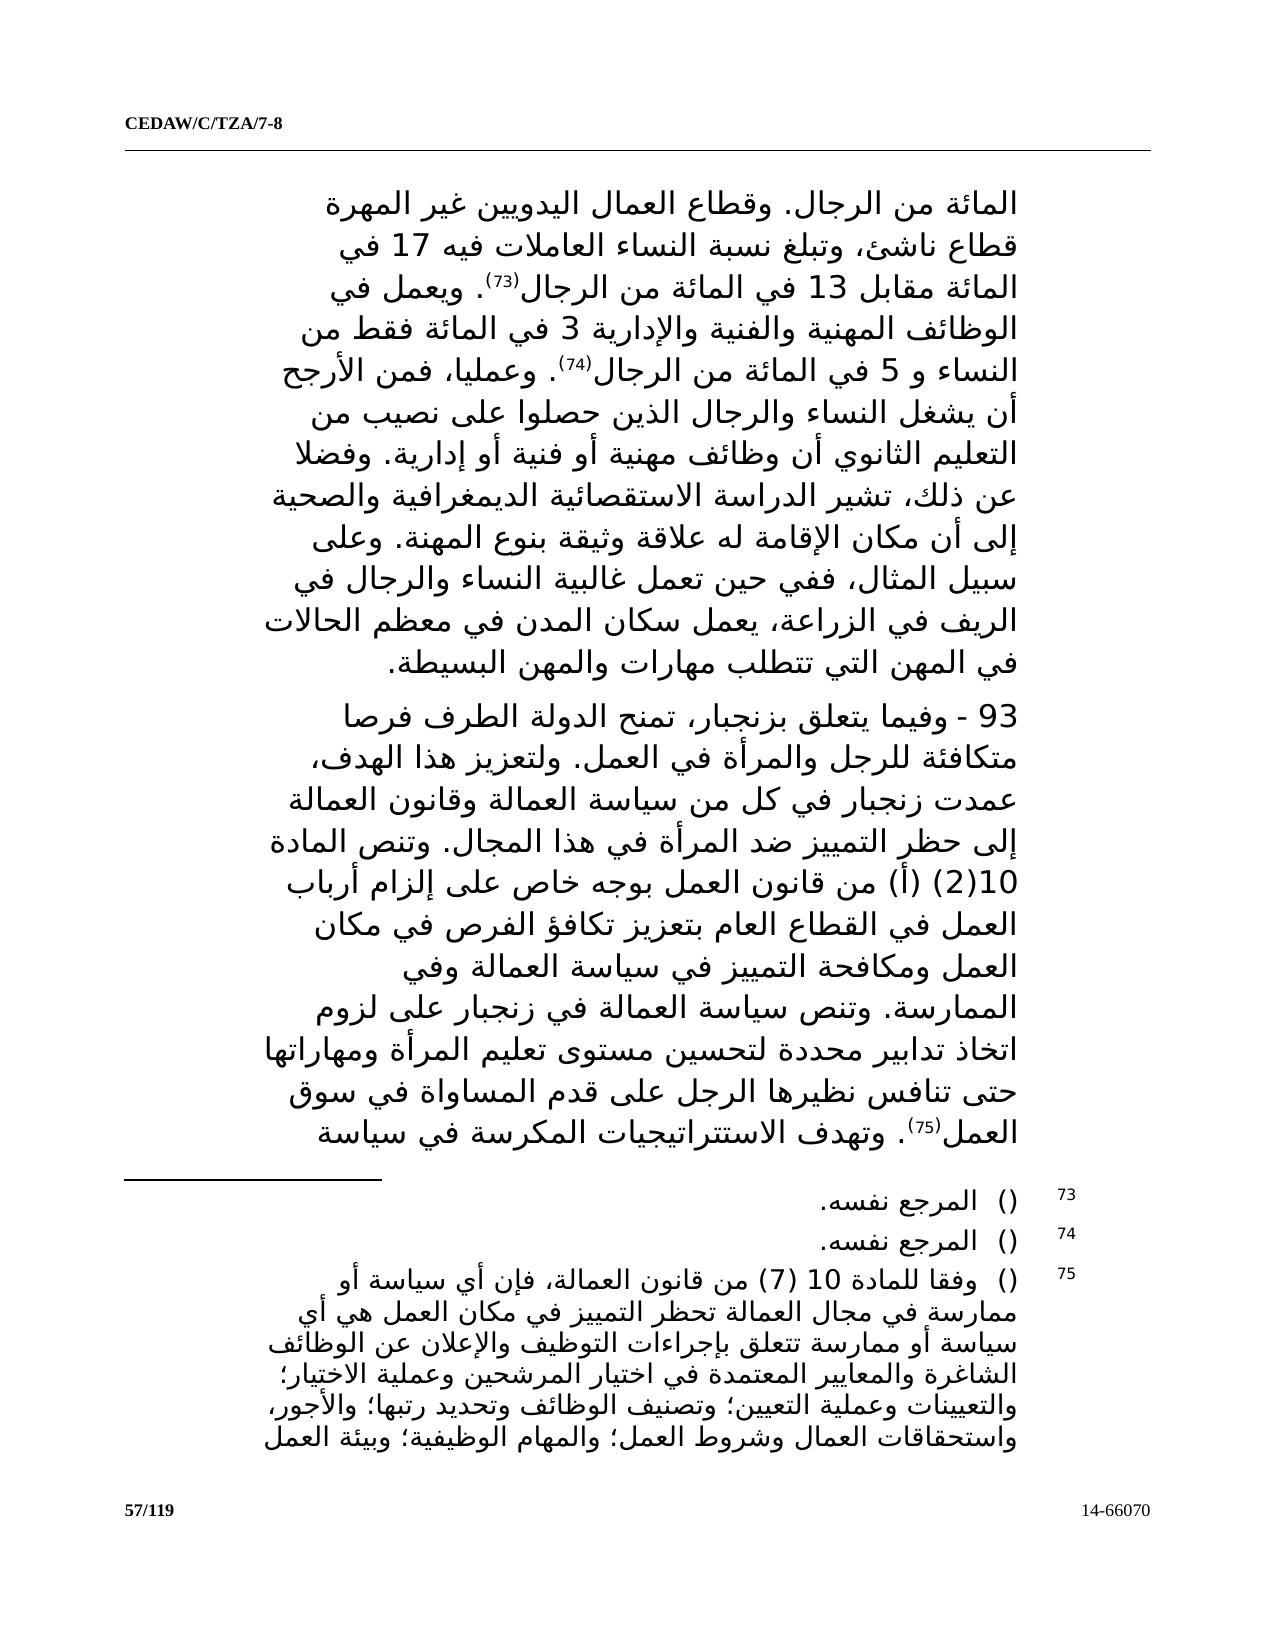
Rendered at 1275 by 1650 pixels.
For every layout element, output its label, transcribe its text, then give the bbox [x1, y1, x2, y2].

text 93 - وفيما يتعلق بزنجبار، تمنح الدولة الطرف فرصا متكافئة للرجل والمرأة في العمل. ولتعزيز هذا الهدف، عمدت زنجبار في كل من سياسة العمالة وقانون العمالة إلى حظر التمييز ضد المرأة في هذا المجال. وتنص المادة 10(2) (أ) من قانون العمل بوجه خاص على إلزام أرباب العمل في القطاع العام بتعزيز تكافؤ الفرص في مكان العمل ومكافحة التمييز في سياسة العمالة وفي الممارسة. وتنص سياسة العمالة في زنجبار على لزوم اتخاذ تدابير محددة لتحسين مستوى تعليم المرأة ومهاراتها حتى تنافس نظيرها الرجل على قدم المساواة في سوق العمل(). وتهدف الاستتراتيجيات المكرسة في سياسة العمالة في زنجبار إلى تحقيق ما يلي: تعزيز الدعوة والمشورة لتوفير التعليم الجيد للمرأة والفتاة؛ وإدماج التدريب المهني في المناهج الدرسية المخصصة للنساء المباشرات للأعمال الحرة في سوق العمل. [256, 694, 1019, 1152]
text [256, 181, 1019, 681]
